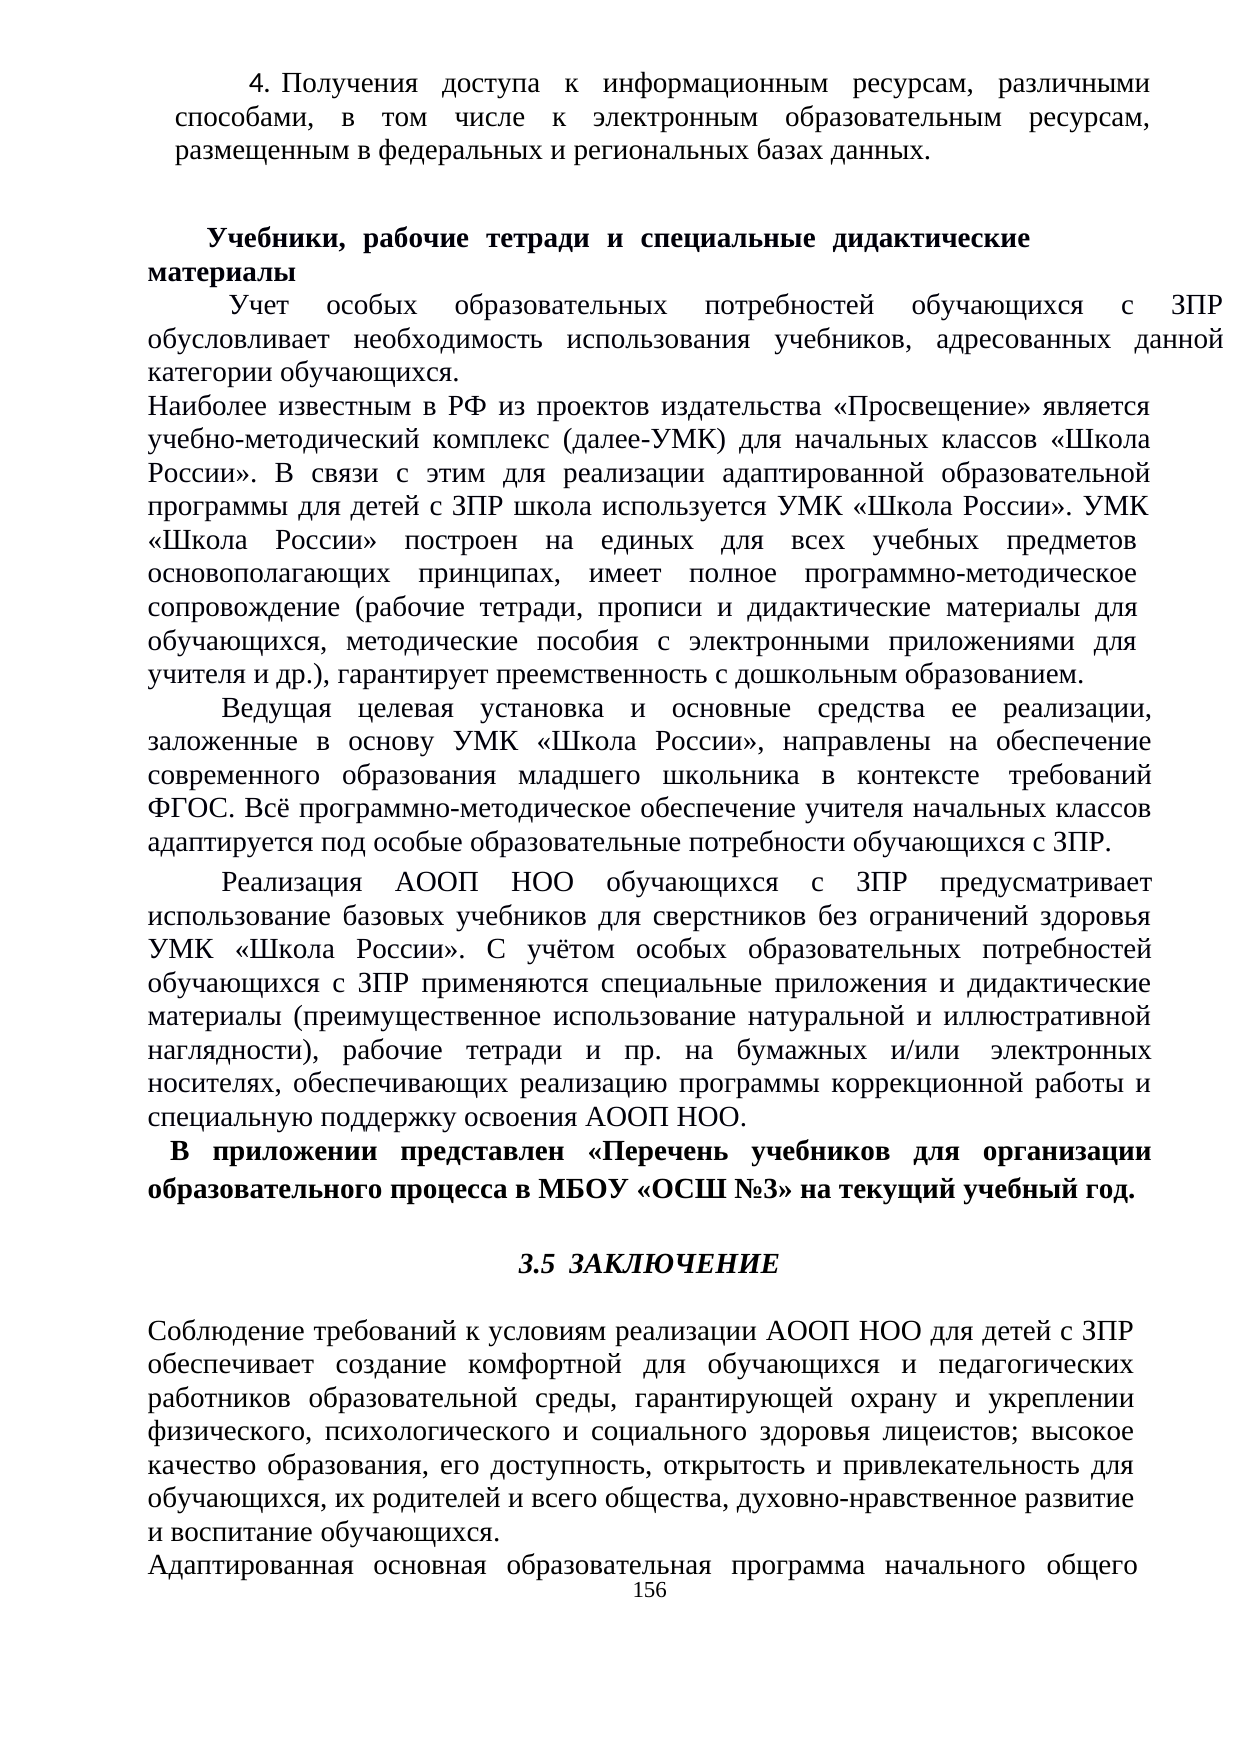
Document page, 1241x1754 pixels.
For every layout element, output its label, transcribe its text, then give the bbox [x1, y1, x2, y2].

subtitle 3.5 ЗАКЛЮЧЕНИЕ [519, 1246, 1223, 1279]
text Ведущая целевая установка и основные средства ее реализации, заложенные в основу УМК «Школа России», направлены на обеспечение современного образования младшего школьника в контексте требований ФГОС. Всё программно-методическое обеспечение учителя начальных классов адаптируется под особые образовательные потребности обучающихся с ЗПР. [147, 690, 1152, 857]
subtitle В приложении представлен «Перечень учебников для организации образовательного процесса в МБОУ «ОСШ №3» на текущий учебный год. [147, 1133, 1152, 1205]
text Соблюдение требований к условиям реализации АООП НОО для детей с ЗПР обеспечивает создание комфортной для обучающихся и педагогических работников образовательной среды, гарантирующей охрану и укреплении физического, психологического и социального здоровья лицеистов; высокое качество образования, его доступность, открытость и привлекательность для обучающихся, их родителей и всего общества, духовно-нравственное развитие и воспитание обучающихся. [147, 1313, 1135, 1547]
text Наиболее известным в РФ из проектов издательства «Просвещение» является учебно-методический комплекс (далее-УМК) для начальных классов «Школа России». В связи с этим для реализации адаптированной образовательной программы для детей с ЗПР школа используется УМК «Школа России». УМК [147, 388, 1152, 522]
text Реализация АООП НОО обучающихся с ЗПР предусматривает использование базовых учебников для сверстников без ограничений здоровья УМК «Школа России». С учётом особых образовательных потребностей обучающихся с ЗПР применяются специальные приложения и дидактические материалы (преимущественное использование натуральной и иллюстративной наглядности), рабочие тетради и пр. на бумажных и/или электронных носителях, обеспечивающих реализацию программы коррекционной работы и специальную поддержку освоения АООП НОО. [147, 864, 1152, 1133]
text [147, 1547, 1138, 1581]
text «Школа России» построен на единых для всех учебных предметов основополагающих принципах, имеет полное программно-методическое сопровождение (рабочие тетради, прописи и дидактические материалы для обучающихся, методические пособия с электронными приложениями для учителя и др.), гарантирует преемственность с дошкольным образованием. [147, 522, 1138, 690]
text Учет особых образовательных потребностей обучающихся с ЗПР обусловливает необходимость использования учебников, адресованных данной категории обучающихся. [147, 287, 1223, 388]
list Получения доступа к информационным ресурсам, различными способами, в том числе к электронным образовательным ресурсам, размещенным в федеральных и региональных базах данных. [174, 64, 1151, 165]
subtitle Учебники, рабочие тетради и специальные дидактические материалы [147, 220, 1030, 287]
